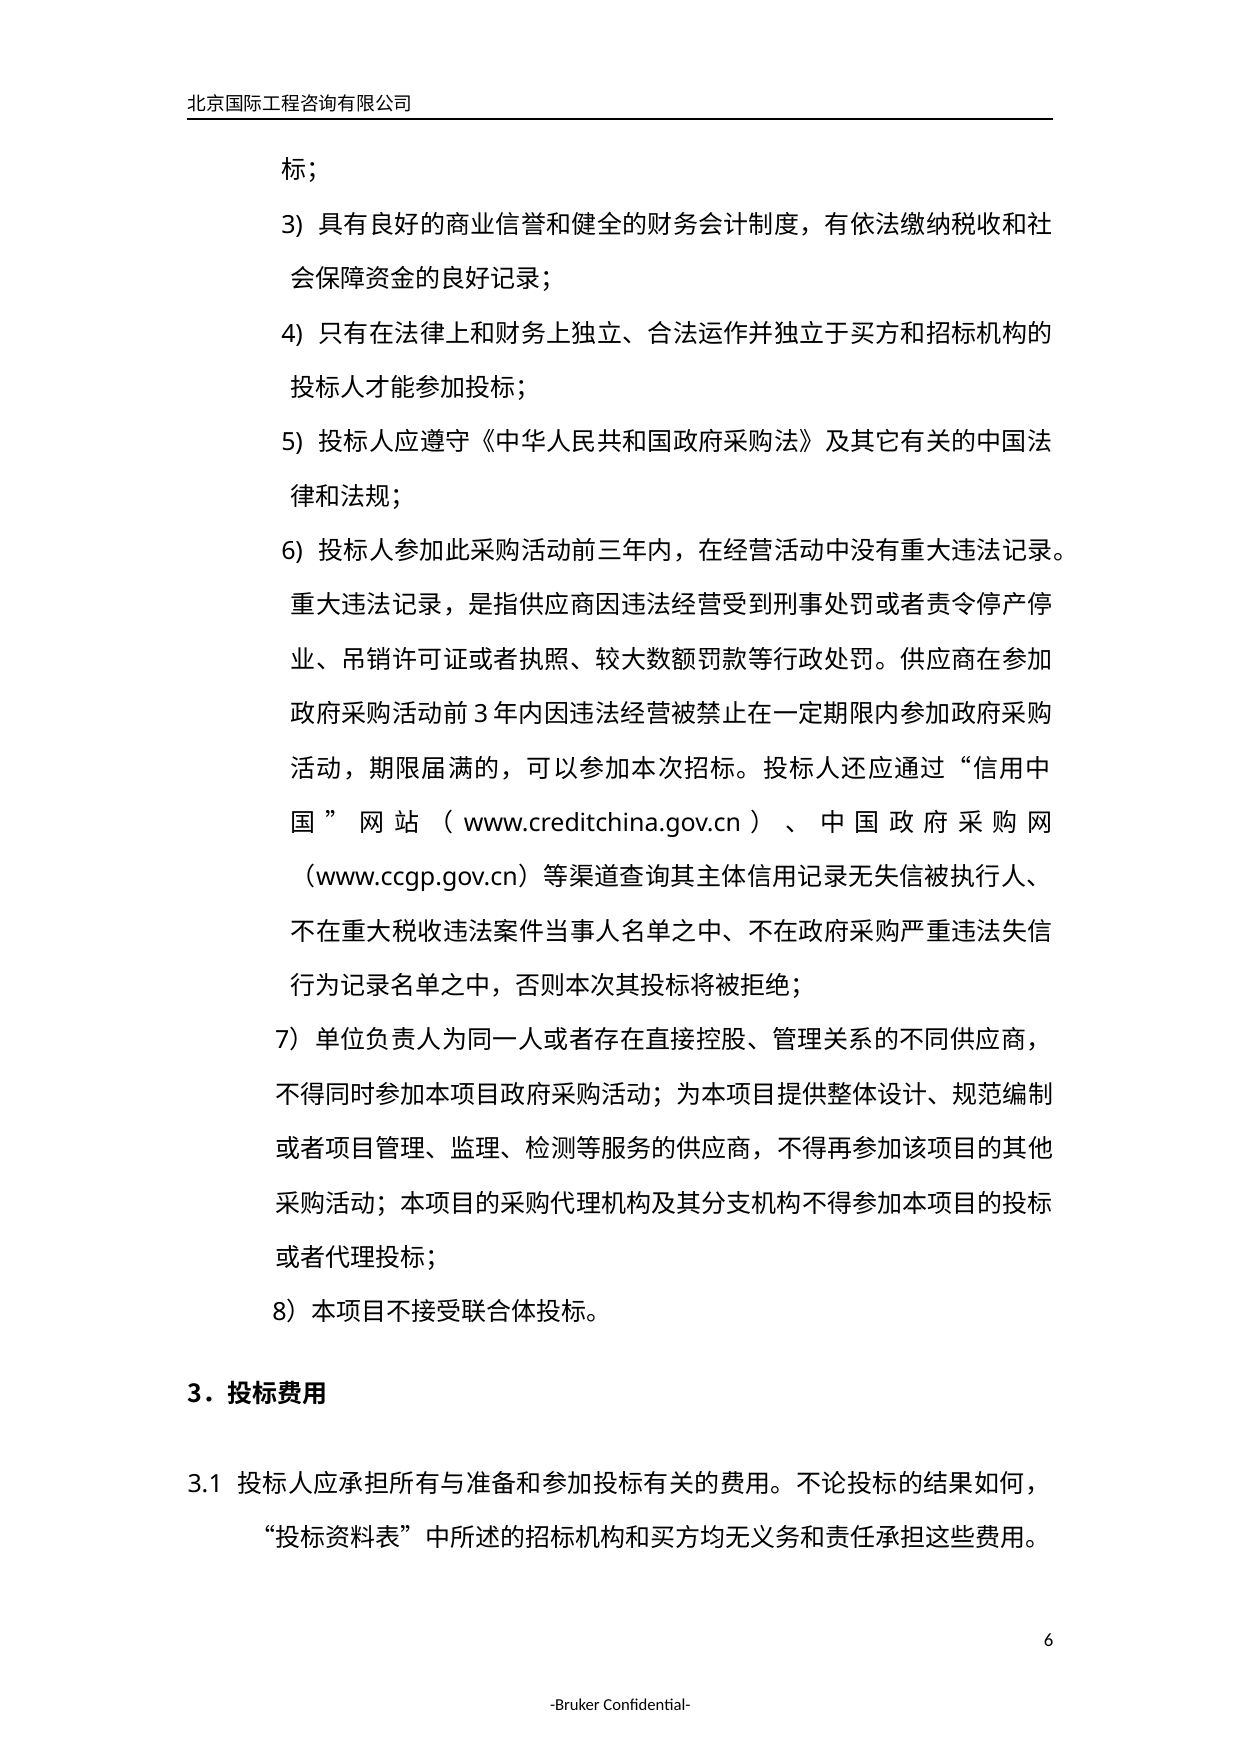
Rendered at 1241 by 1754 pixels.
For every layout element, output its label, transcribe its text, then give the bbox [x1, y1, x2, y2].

text 8）本项目不接受联合体投标。 [272, 1292, 1053, 1328]
list 具有良好的商业信誉和健全的财务会计制度，有依法缴纳税收和社会保障资金的良好记录； [281, 204, 1053, 295]
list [281, 150, 1053, 186]
list 投标人参加此采购活动前三年内，在经营活动中没有重大违法记录。重大违法记录，是指供应商因违法经营受到刑事处罚或者责令停产停业、吊销许可证或者执照、较大数额罚款等行政处罚。供应商在参加政府采购活动前3年内因违法经营被禁止在一定期限内参加政府采购活动，期限届满的，可以参加本次招标。投标人还应通过“信用中国”网站（www.creditchina.gov.cn）、中国政府采购网（www.ccgp.gov.cn）等渠道查询其主体信用记录无失信被执行人、不在重大税收违法案件当事人名单之中、不在政府采购严重违法失信行为记录名单之中，否则本次其投标将被拒绝； [281, 531, 1053, 1002]
text 7）单位负责人为同一人或者存在直接控股、管理关系的不同供应商，不得同时参加本项目政府采购活动；为本项目提供整体设计、规范编制或者项目管理、监理、检测等服务的供应商，不得再参加该项目的其他采购活动；本项目的采购代理机构及其分支机构不得参加本项目的投标或者代理投标； [275, 1020, 1053, 1274]
subtitle 3．投标费用 [187, 1373, 1053, 1409]
list 投标人应遵守《中华人民共和国政府采购法》及其它有关的中国法律和法规； [281, 422, 1053, 512]
list 只有在法律上和财务上独立、合法运作并独立于买方和招标机构的投标人才能参加投标； [281, 313, 1053, 404]
text 3.1 投标人应承担所有与准备和参加投标有关的费用。不论投标的结果如何，“投标资料表”中所述的招标机构和买方均无义务和责任承担这些费用。 [187, 1463, 1053, 1554]
